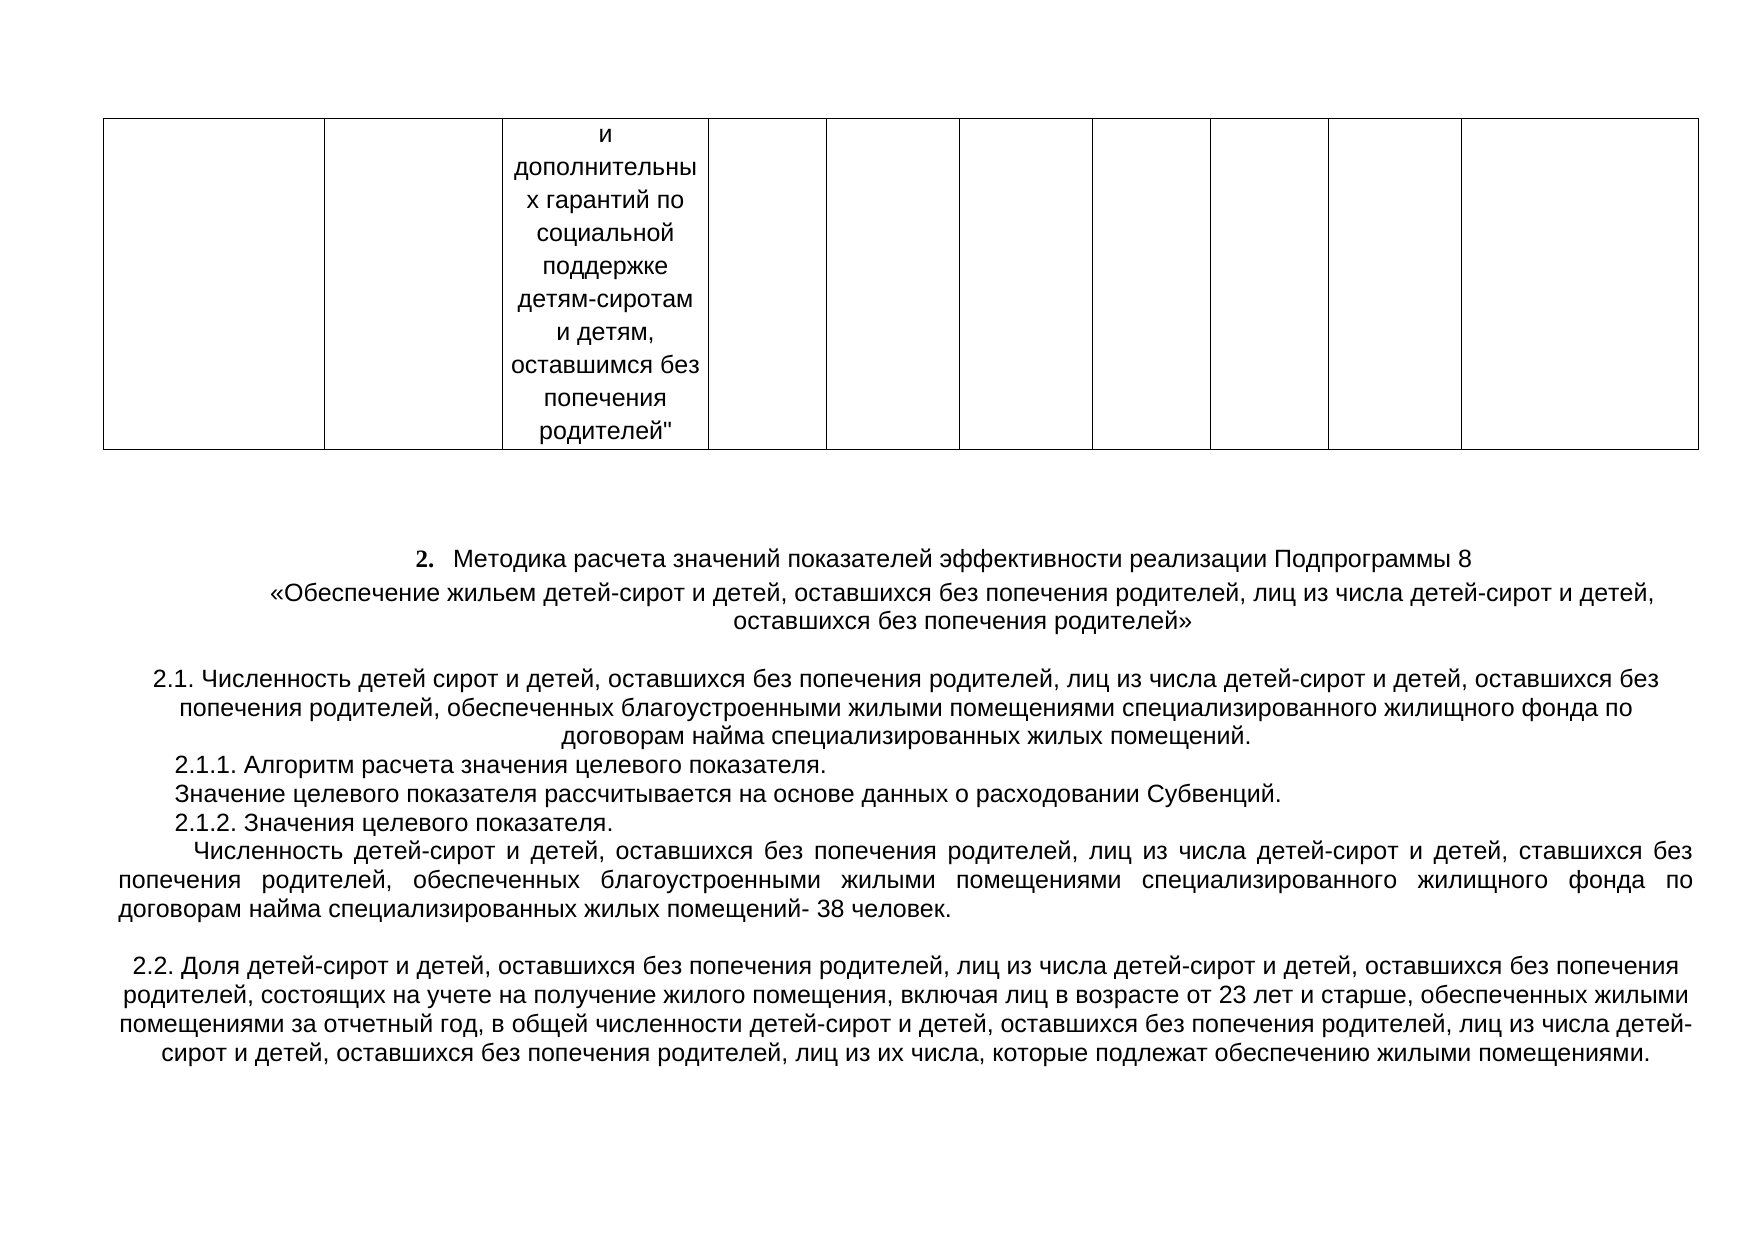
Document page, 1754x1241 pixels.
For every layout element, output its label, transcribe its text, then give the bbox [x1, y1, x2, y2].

text Численность детей-сирот и детей, оставшихся без попечения родителей, лиц из числа детей-сирот и детей, ставшихся без попечения родителей, обеспеченных благоустроенными жилыми помещениями специализированного жилищного фонда по договорам найма специализированных жилых помещений- 38 человек. [118, 836, 1695, 923]
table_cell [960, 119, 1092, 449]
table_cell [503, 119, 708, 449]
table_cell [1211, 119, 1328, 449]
text 2.1. Численность детей сирот и детей, оставшихся без попечения родителей, лиц из числа детей-сирот и детей, оставшихся без попечения родителей, обеспеченных благоустроенными жилыми помещениями специализированного жилищного фонда по договорам найма специализированных жилых помещений. [118, 664, 1695, 750]
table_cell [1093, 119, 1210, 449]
list Методика расчета значений показателей эффективности реализации Подпрограммы 8 [193, 544, 1695, 573]
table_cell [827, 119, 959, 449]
text 2.1.2. Значения целевого показателя. [118, 808, 1695, 836]
text Значение целевого показателя рассчитывается на основе данных о расходовании Субвенций. [118, 779, 1695, 808]
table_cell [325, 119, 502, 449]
text 2.2. Доля детей-сирот и детей, оставшихся без попечения родителей, лиц из числа детей-сирот и детей, оставшихся без попечения родителей, состоящих на учете на получение жилого помещения, включая лиц в возрасте от 23 лет и старше, обеспеченных жилыми помещениями за отчетный год, в общей численности детей-сирот и детей, оставшихся без попечения родителей, лиц из числа детей-сирот и детей, оставшихся без попечения родителей, лиц из их числа, которые подлежат обеспечению жилыми помещениями. [118, 951, 1695, 1066]
text «Обеспечение жильем детей-сирот и детей, оставшихся без попечения родителей, лиц из числа детей-сирот и детей, оставшихся без попечения родителей» [231, 578, 1695, 635]
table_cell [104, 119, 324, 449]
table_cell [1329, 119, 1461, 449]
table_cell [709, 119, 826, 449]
text 2.1.1. Алгоритм расчета значения целевого показателя. [118, 750, 1695, 779]
